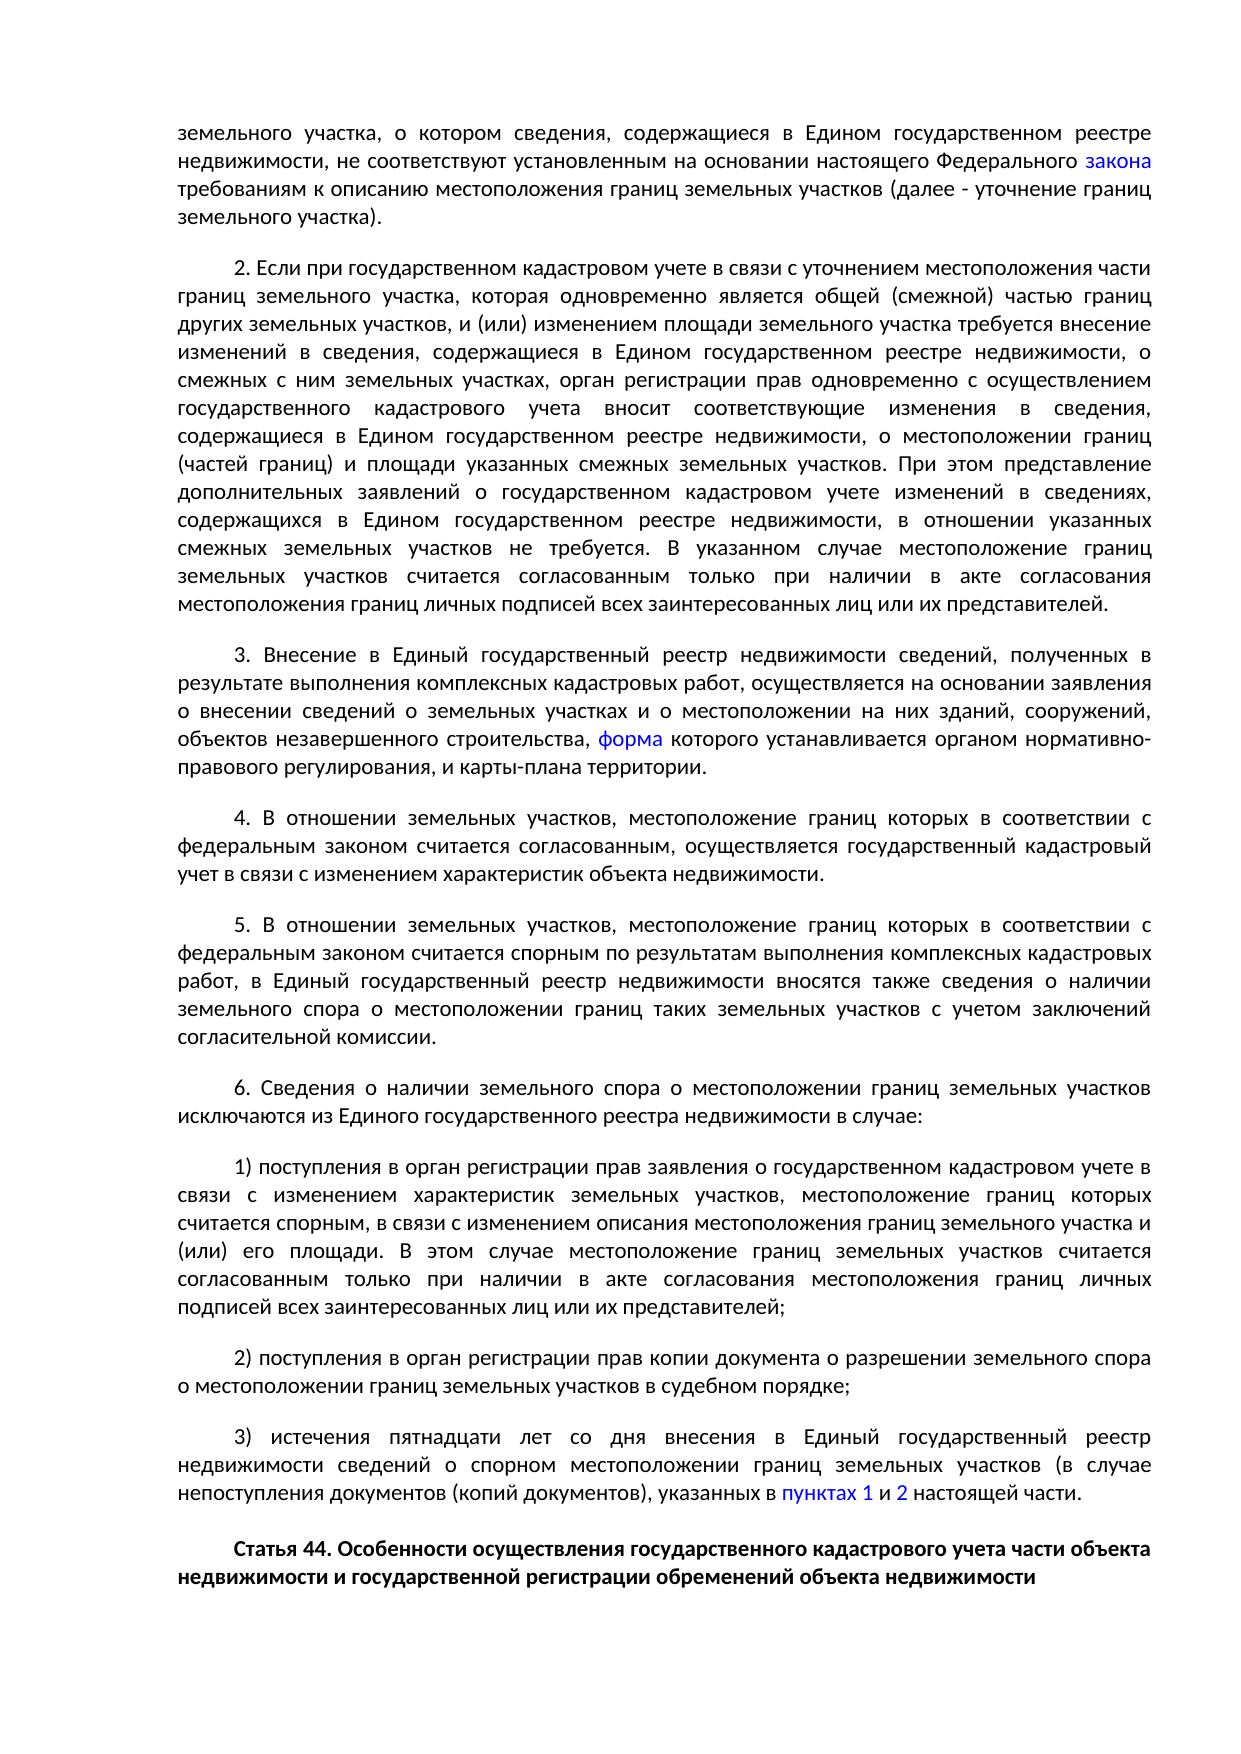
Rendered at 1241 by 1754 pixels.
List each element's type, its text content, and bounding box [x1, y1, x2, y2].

text 6. Сведения о наличии земельного спора о местоположении границ земельных участков исключаются из Единого государственного реестра недвижимости в случае: [177, 1073, 1152, 1129]
text 5. В отношении земельных участков, местоположение границ которых в соответствии с федеральным законом считается спорным по результатам выполнения комплексных кадастровых работ, в Единый государственный реестр недвижимости вносятся также сведения о наличии земельного спора о местоположении границ таких земельных участков с учетом заключений согласительной комиссии. [177, 910, 1152, 1050]
text 3. Внесение в Единый государственный реестр недвижимости сведений, полученных в результате выполнения комплексных кадастровых работ, осуществляется на основании заявления о внесении сведений о земельных участках и о местоположении на них зданий, сооружений, объектов незавершенного строительства, форма которого устанавливается органом нормативно-правового регулирования, и карты-плана территории. [177, 640, 1152, 780]
title Статья 44. Особенности осуществления государственного кадастрового учета части объекта недвижимости и государственной регистрации обременений объекта недвижимости [177, 1534, 1152, 1590]
text 2. Если при государственном кадастровом учете в связи с уточнением местоположения части границ земельного участка, которая одновременно является общей (смежной) частью границ других земельных участков, и (или) изменением площади земельного участка требуется внесение изменений в сведения, содержащиеся в Едином государственном реестре недвижимости, о смежных с ним земельных участках, орган регистрации прав одновременно с осуществлением государственного кадастрового учета вносит соответствующие изменения в сведения, содержащиеся в Едином государственном реестре недвижимости, о местоположении границ (частей границ) и площади указанных смежных земельных участков. При этом представление дополнительных заявлений о государственном кадастровом учете изменений в сведениях, содержащихся в Едином государственном реестре недвижимости, в отношении указанных смежных земельных участков не требуется. В указанном случае местоположение границ земельных участков считается согласованным только при наличии в акте согласования местоположения границ личных подписей всех заинтересованных лиц или их представителей. [177, 253, 1152, 617]
text 2) поступления в орган регистрации прав копии документа о разрешении земельного спора о местоположении границ земельных участков в судебном порядке; [177, 1343, 1152, 1399]
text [177, 118, 1152, 230]
text 3) истечения пятнадцати лет со дня внесения в Единый государственный реестр недвижимости сведений о спорном местоположении границ земельных участков (в случае непоступления документов (копий документов), указанных в пунктах 1 и 2 настоящей части. [177, 1422, 1152, 1506]
text 4. В отношении земельных участков, местоположение границ которых в соответствии с федеральным законом считается согласованным, осуществляется государственный кадастровый учет в связи с изменением характеристик объекта недвижимости. [177, 803, 1152, 887]
text 1) поступления в орган регистрации прав заявления о государственном кадастровом учете в связи с изменением характеристик земельных участков, местоположение границ которых считается спорным, в связи с изменением описания местоположения границ земельного участка и (или) его площади. В этом случае местоположение границ земельных участков считается согласованным только при наличии в акте согласования местоположения границ личных подписей всех заинтересованных лиц или их представителей; [177, 1152, 1152, 1320]
